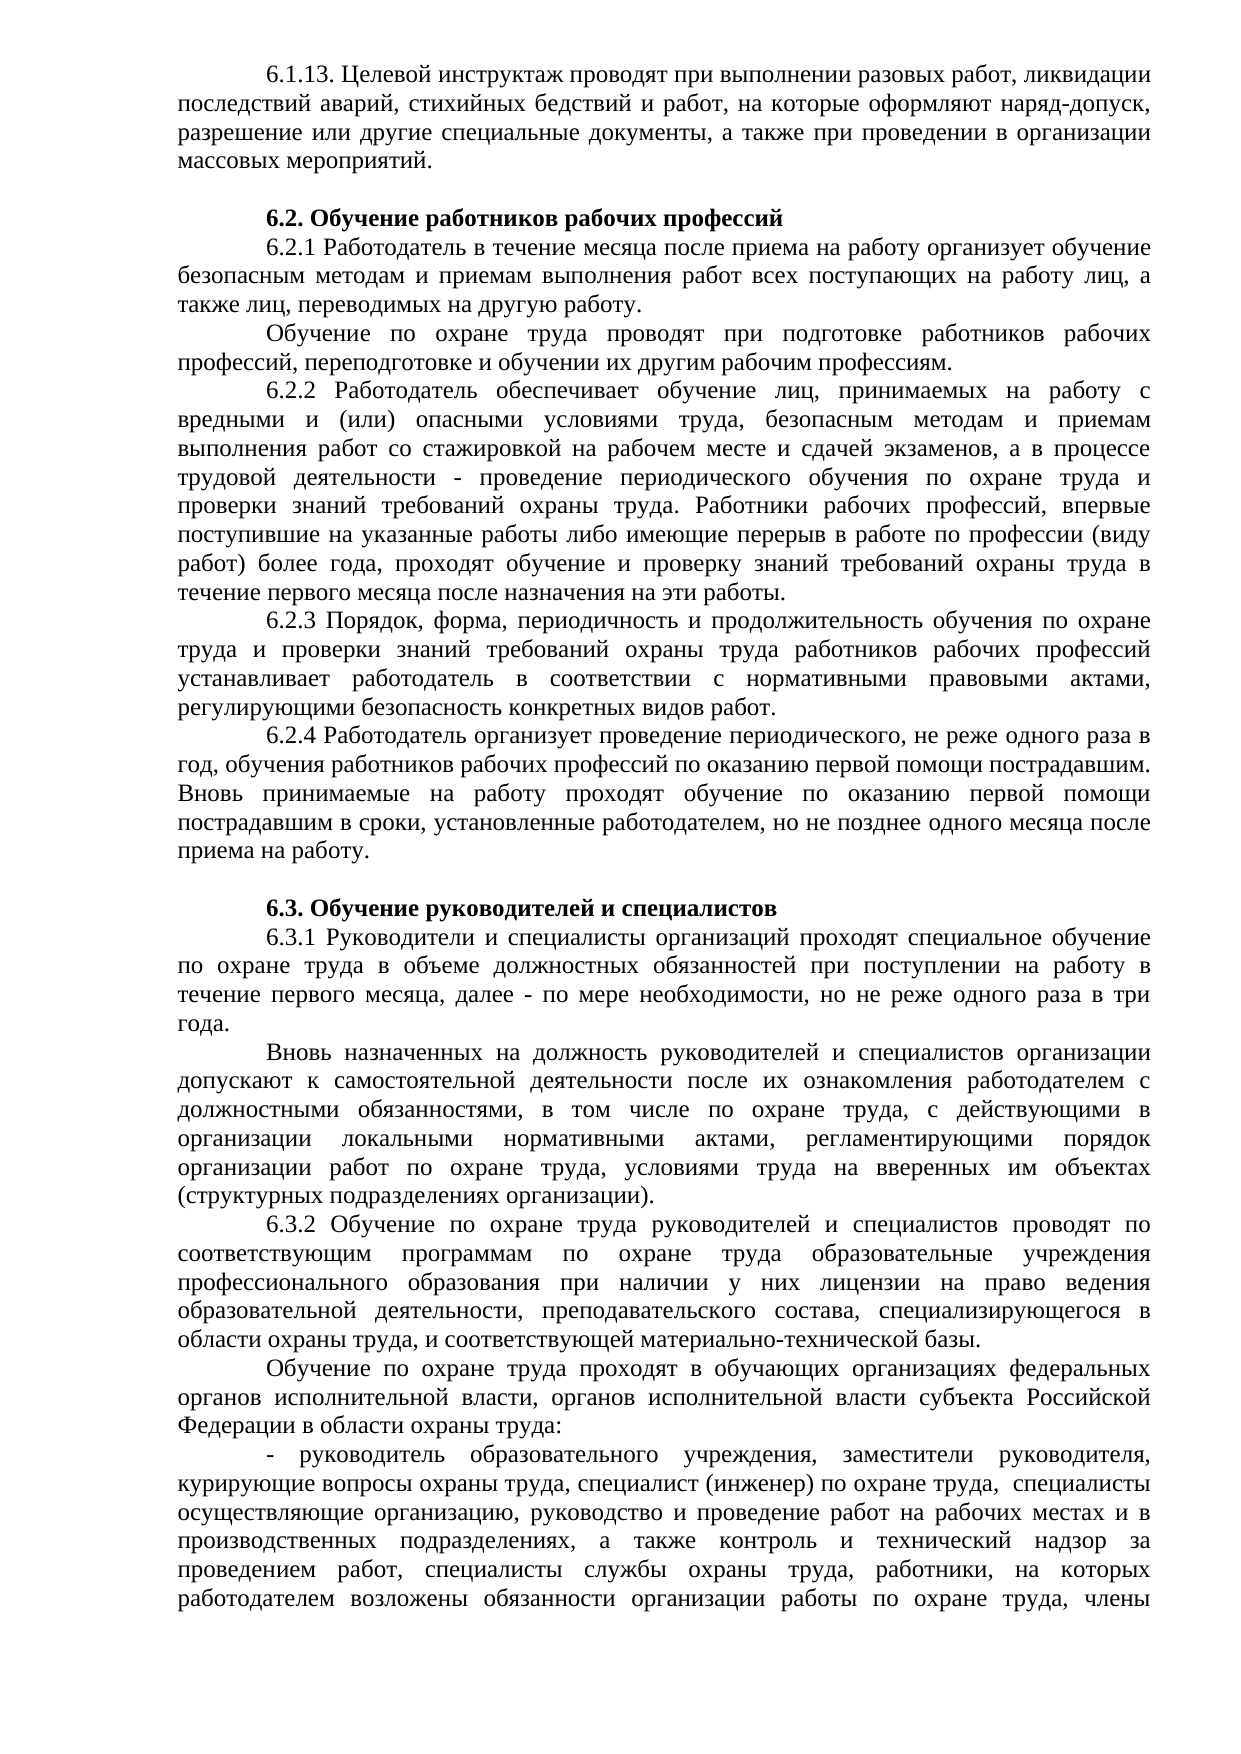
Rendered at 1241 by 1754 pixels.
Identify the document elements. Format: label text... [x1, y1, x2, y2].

text 6.3.1 Руководители и специалисты организаций проходят специальное обучение по охране труда в объеме должностных обязанностей при поступлении на работу в течение первого месяца, далее - по мере необходимости, но не реже одного раза в три года. [177, 922, 1152, 1037]
text 6.2.4 Работодатель организует проведение периодического, не реже одного раза в год, обучения работников рабочих профессий по оказанию первой помощи пострадавшим. Вновь принимаемые на работу проходят обучение по оказанию первой помощи пострадавшим в сроки, установленные работодателем, но не позднее одного месяца после приема на работу. [177, 720, 1152, 864]
text Обучение по охране труда проходят в обучающих организациях федеральных органов исполнительной власти, органов исполнительной власти субъекта Российской Федерации в области охраны труда: [177, 1353, 1152, 1439]
text 6.2.1 Работодатель в течение месяца после приема на работу организует обучение безопасным методам и приемам выполнения работ всех поступающих на работу лиц, а также лиц, переводимых на другую работу. [177, 232, 1152, 318]
text 6.2.2 Работодатель обеспечивает обучение лиц, принимаемых на работу с вредными и (или) опасными условиями труда, безопасным методам и приемам выполнения работ со стажировкой на рабочем месте и сдачей экзаменов, а в процессе трудовой деятельности - проведение периодического обучения по охране труда и проверки знаний требований охраны труда. Работники рабочих профессий, впервые поступившие на указанные работы либо имеющие перерыв в работе по профессии (виду работ) более года, проходят обучение и проверку знаний требований охраны труда в течение первого месяца после назначения на эти работы. [177, 375, 1152, 605]
text 6.2.3 Порядок, форма, периодичность и продолжительность обучения по охране труда и проверки знаний требований охраны труда работников рабочих профессий устанавливает работодатель в соответствии с нормативными правовыми актами, регулирующими безопасность конкретных видов работ. [177, 605, 1152, 720]
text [177, 1439, 1152, 1612]
text 6.1.13. Целевой инструктаж проводят при выполнении разовых работ, ликвидации последствий аварий, стихийных бедствий и работ, на которые оформляют наряд-допуск, разрешение или другие специальные документы, а также при проведении в организации массовых мероприятий. [177, 59, 1152, 174]
text 6.2. Обучение работников рабочих профессий [177, 203, 1152, 232]
text Вновь назначенных на должность руководителей и специалистов организации допускают к самостоятельной деятельности после их ознакомления работодателем с должностными обязанностями, в том числе по охране труда, с действующими в организации локальными нормативными актами, регламентирующими порядок организации работ по охране труда, условиями труда на вверенных им объектах (структурных подразделениях организации). [177, 1037, 1152, 1209]
text 6.3. Обучение руководителей и специалистов [177, 893, 1152, 922]
text 6.3.2 Обучение по охране труда руководителей и специалистов проводят по соответствующим программам по охране труда образовательные учреждения профессионального образования при наличии у них лицензии на право ведения образовательной деятельности, преподавательского состава, специализирующегося в области охраны труда, и соответствующей материально-технической базы. [177, 1209, 1152, 1353]
text Обучение по охране труда проводят при подготовке работников рабочих профессий, переподготовке и обучении их другим рабочим профессиям. [177, 318, 1152, 375]
